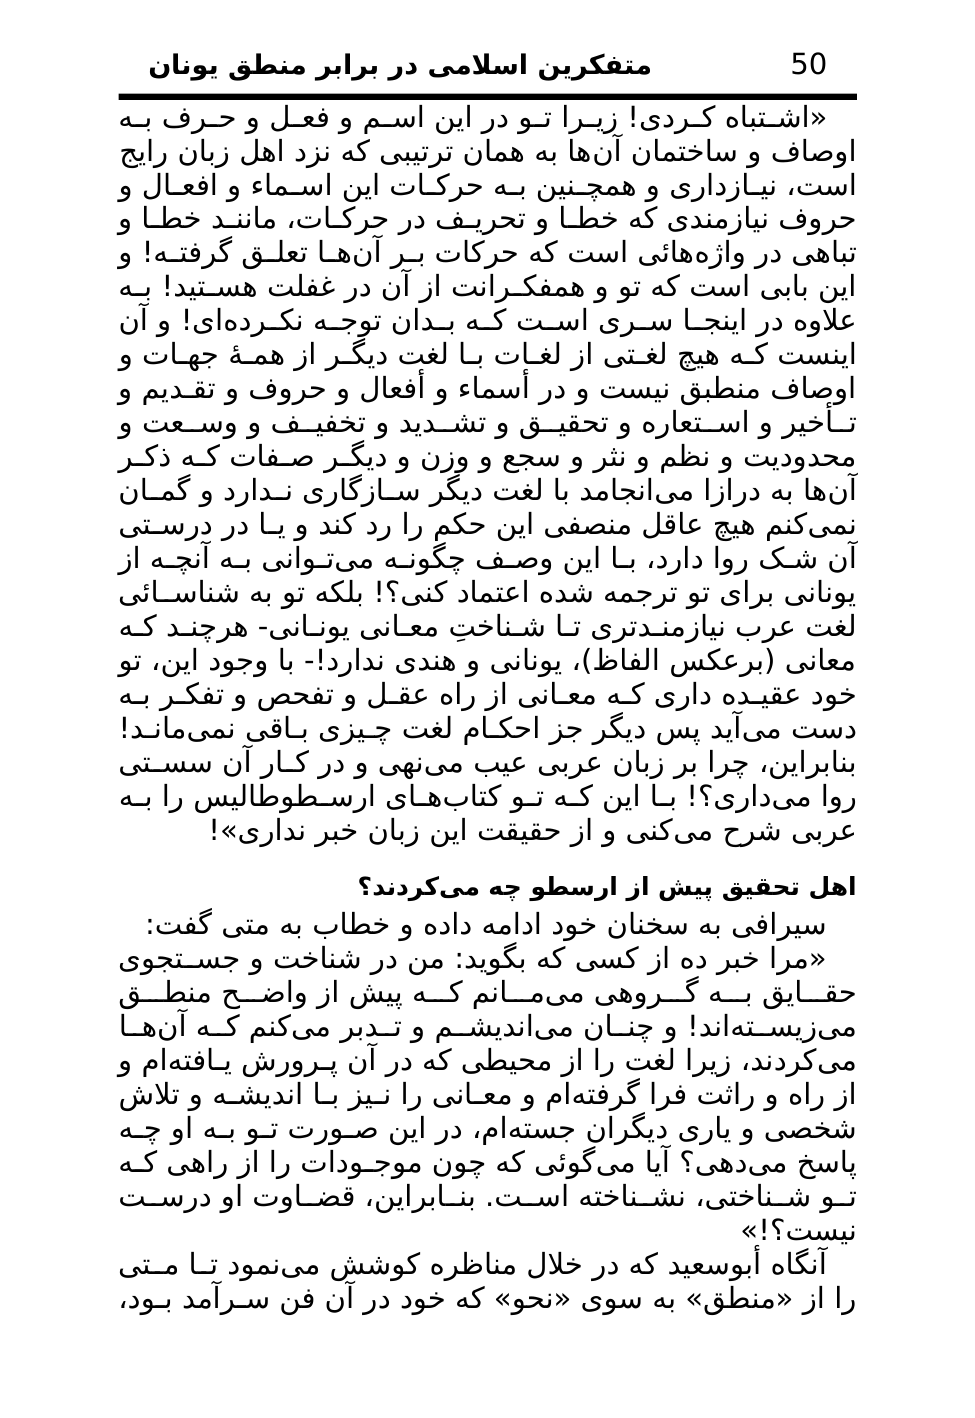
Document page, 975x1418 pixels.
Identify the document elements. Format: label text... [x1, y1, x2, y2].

text اهل تحقیق پیش از ارسطو چه می‌کردند؟ [118, 872, 857, 901]
text «مرا خبر ده از کسی که بگوید: من در شناخت و جستجوی حقایق به گروهی می‌مانم که پیش از واضح منطق می‌زیسته‌اند! و چنان می‌اندیشم و تدبر می‌کنم که آن‌ها می‌کردند، زیرا لغت را از محیطی که در آن پرورش یافته‌ام و از راه و راثت فرا گرفته‌ام و معانی را نیز با اندیشه و تلاش شخصی و یاری دیگران جسته‌ام، در این صورت تو به او چه پاسخ می‌دهی؟ آیا می‌گوئی که چون موجودات را از راهی که تو شناختی، نشناخته است. بنابراین، قضاوت او درست نیست؟!» [118, 941, 857, 1247]
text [118, 1247, 857, 1315]
text سیرافی به سخنان خود ادامه داده و خطاب به متی گفت: [118, 907, 857, 941]
text «اشتباه کردی! زیرا تو در این اسم و فعل و حرف به اوصاف و ساختمان آن‌ها به همان ترتیبی که نزد اهل زبان رایج است، نیازداری و همچنین به حرکات این اسماء و افعال و حروف نیازمندی که خطا و تحریف در حرکات، مانند خطا و تباهی در واژه‌هائی است که حرکات بر آن‌ها تعلق گرفته! و این بابی است که تو و همفکرانت از آن در غفلت هستید! به علاوه در اینجا سری است که بدان توجه نکرده‌ای! و آن اینست که هیچ لغتی از لغات با لغت دیگر از همۀ جهات و اوصاف منطبق نیست و در أسماء و أفعال و حروف و تقدیم و تأخیر و استعاره و تحقیق و تشدید و تخفیف و وسعت و محدودیت و نظم و نثر و سجع و وزن و دیگر صفات که ذکر آن‌ها به درازا می‌انجامد با لغت دیگر سازگاری ندارد و گمان نمی‌کنم هیچ عاقل منصفی این حکم را رد کند و یا در درستی آن شک روا دارد، با این وصف چگونه می‌توانی به آنچه از یونانی برای تو ترجمه شده اعتماد کنی؟! بلکه تو به شناسائی لغت عرب نیازمندتری تا شناختِ معانی یونانی- هرچند که معانی (برعکس الفاظ)، یونانی و هندی ندارد!- با وجود این، تو خود عقیده داری که معانی از راه عقل و تفحص و تفکر به دست می‌آید پس دیگر جز احکام لغت چیزی باقی نمی‌ماند! بنابراین، چرا بر زبان عربی عیب می‌نهی و در کار آن سستی روا می‌داری؟! با این که تو کتاب‌های ارسطوطالیس را به عربی شرح می‌کنی و از حقیقت این زبان خبر نداری»! [118, 100, 857, 847]
